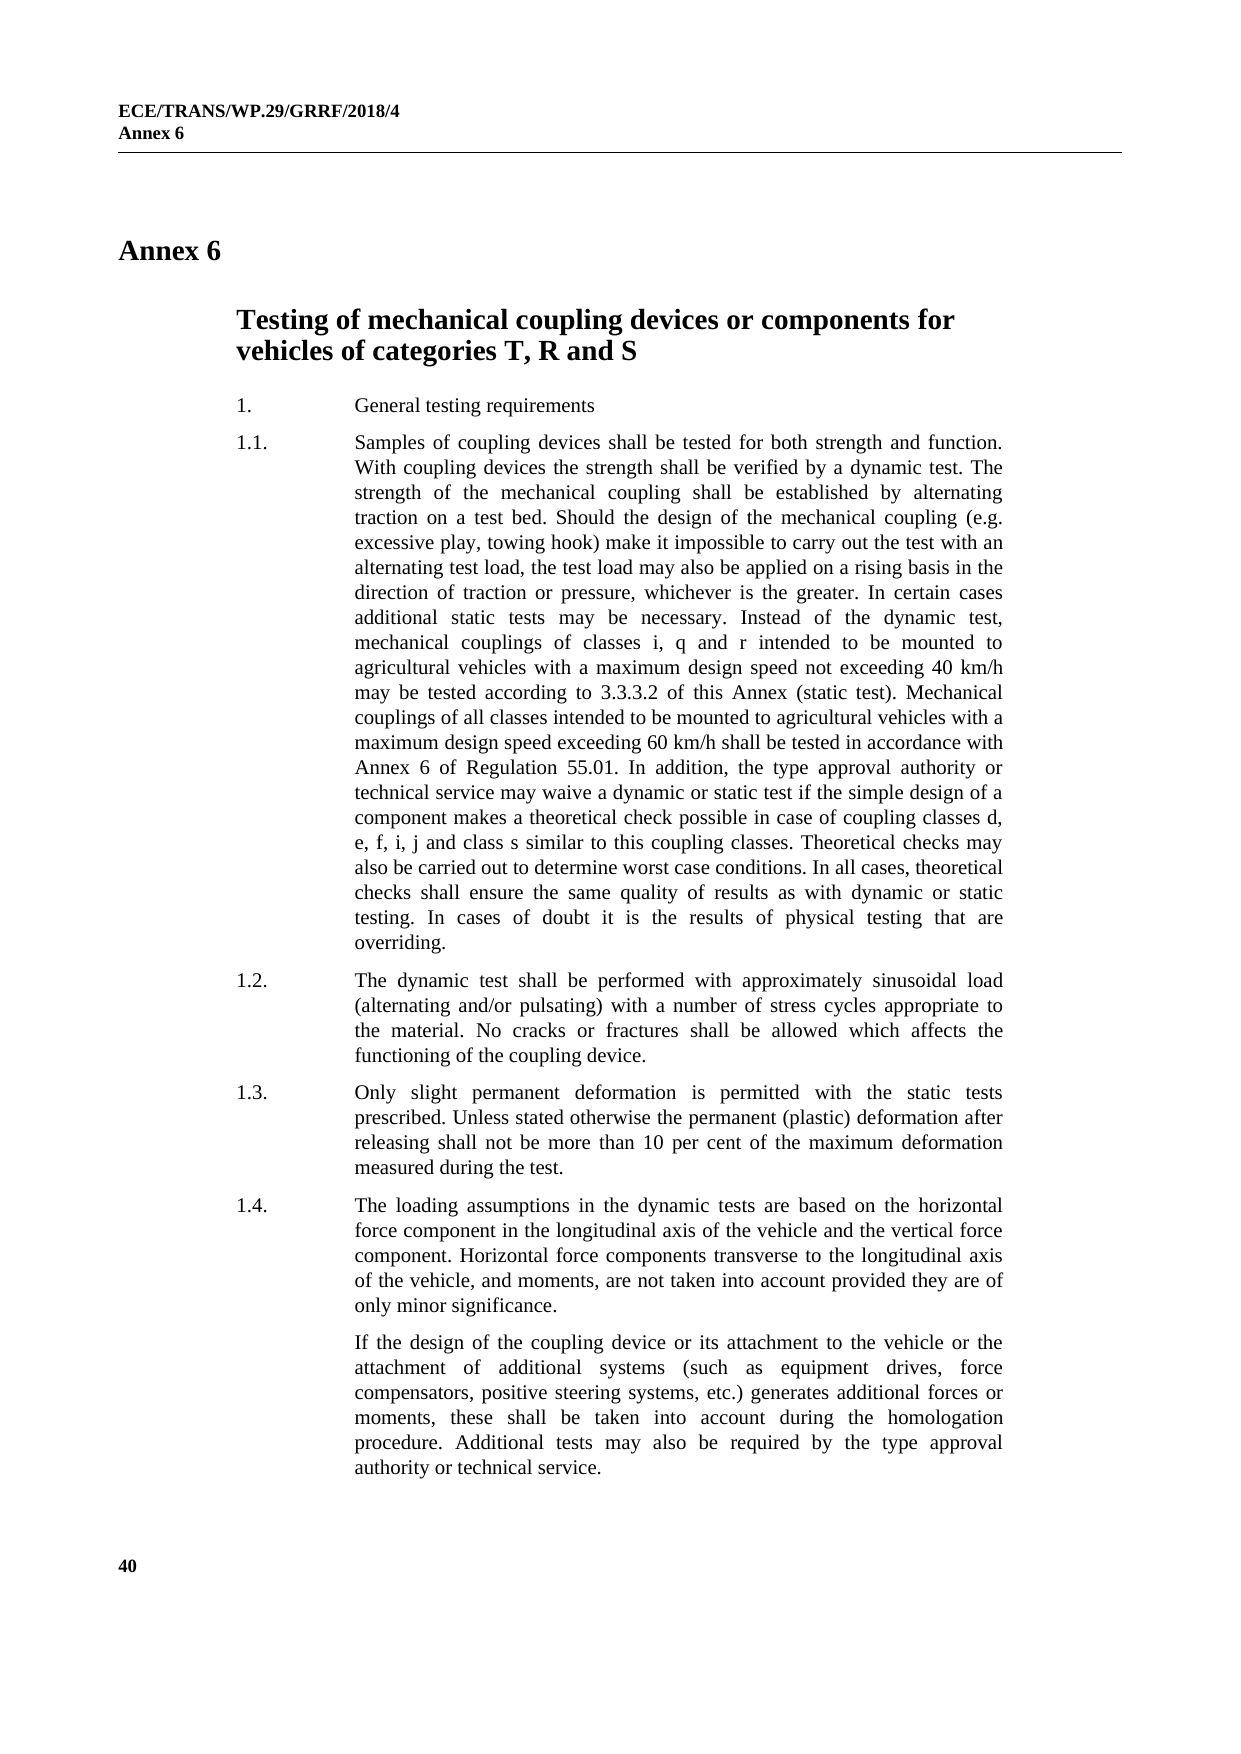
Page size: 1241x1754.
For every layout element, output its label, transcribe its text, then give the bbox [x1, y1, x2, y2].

text Testing of mechanical coupling devices or components for vehicles of categories T, R and S [118, 304, 1004, 367]
text 1.3. Only slight permanent deformation is permitted with the static tests prescribed. Unless stated otherwise the permanent (plastic) deformation after releasing shall not be more than 10 per cent of the maximum deformation measured during the test. [236, 1079, 1004, 1179]
text 1. General testing requirements [236, 392, 1004, 417]
text 1.4. The loading assumptions in the dynamic tests are based on the horizontal force component in the longitudinal axis of the vehicle and the vertical force component. Horizontal force components transverse to the longitudinal axis of the vehicle, and moments, are not taken into account provided they are of only minor significance. [236, 1192, 1004, 1317]
text If the design of the coupling device or its attachment to the vehicle or the attachment of additional systems (such as equipment drives, force compensators, positive steering systems, etc.) generates additional forces or moments, these shall be taken into account during the homologation procedure. Additional tests may also be required by the type approval authority or technical service. [354, 1329, 1004, 1479]
text 1.1. Samples of coupling devices shall be tested for both strength and function. With coupling devices the strength shall be verified by a dynamic test. The strength of the mechanical coupling shall be established by alternating traction on a test bed. Should the design of the mechanical coupling (e.g. excessive play, towing hook) make it impossible to carry out the test with an alternating test load, the test load may also be applied on a rising basis in the direction of traction or pressure, whichever is the greater. In certain cases additional static tests may be necessary. Instead of the dynamic test, mechanical couplings of classes i, q and r intended to be mounted to agricultural vehicles with a maximum design speed not exceeding 40 km/h may be tested according to 3.3.3.2 of this Annex (static test). Mechanical couplings of all classes intended to be mounted to agricultural vehicles with a maximum design speed exceeding 60 km/h shall be tested in accordance with Annex 6 of Regulation 55.01. In addition, the type approval authority or technical service may waive a dynamic or static test if the simple design of a component makes a theoretical check possible in case of coupling classes d, e, f, i, j and class s similar to this coupling classes. Theoretical checks may also be carried out to determine worst case conditions. In all cases, theoretical checks shall ensure the same quality of results as with dynamic or static testing. In cases of doubt it is the results of physical testing that are overriding. [236, 429, 1004, 954]
text 1.2. The dynamic test shall be performed with approximately sinusoidal load (alternating and/or pulsating) with a number of stress cycles appropriate to the material. No cracks or fractures shall be allowed which affects the functioning of the coupling device. [236, 967, 1004, 1067]
text Annex 6 [118, 235, 1004, 267]
